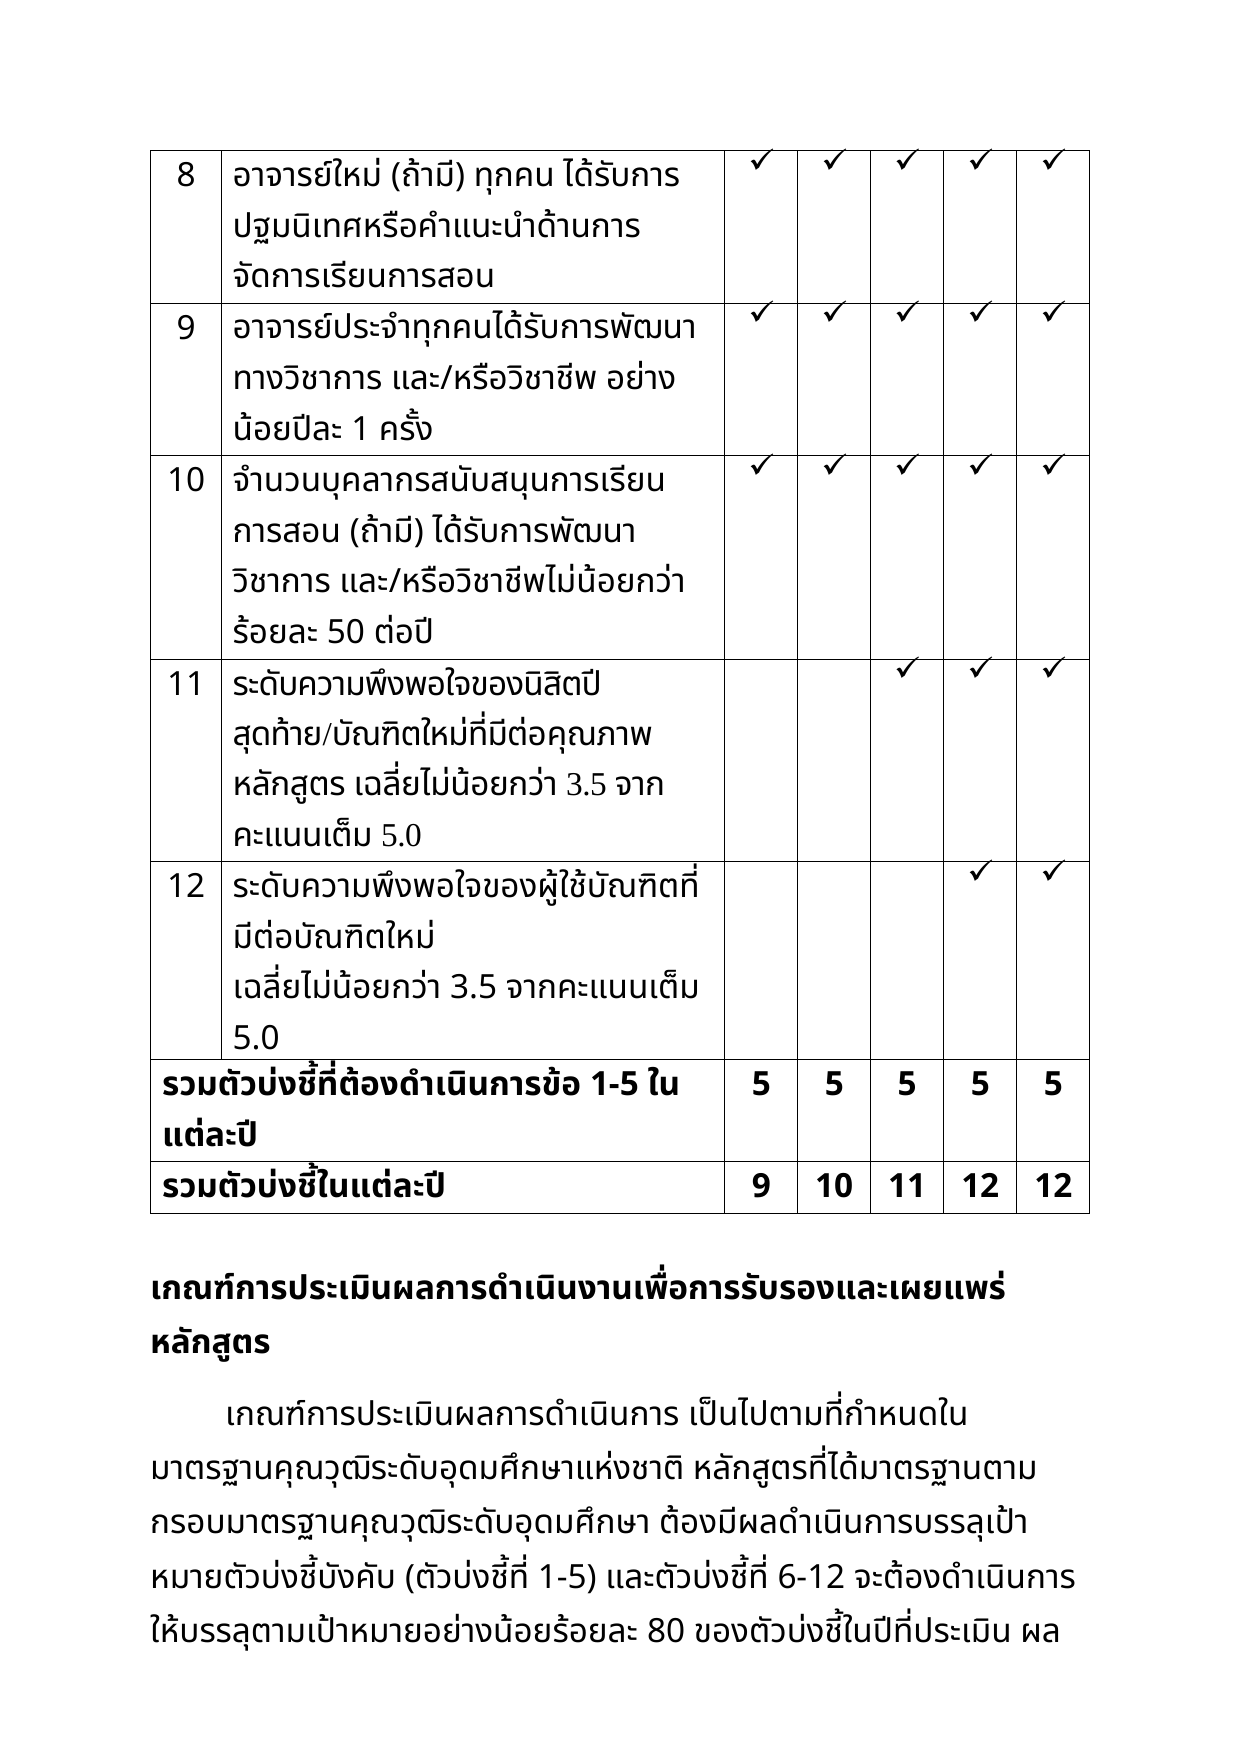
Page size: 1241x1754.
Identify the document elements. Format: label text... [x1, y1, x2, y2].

table_cell [798, 456, 870, 658]
table_cell รวมตัวบ่งชี้ในแต่ละปี [151, 1162, 724, 1213]
table_cell 5 [1017, 1060, 1089, 1161]
table_cell 5 [871, 1060, 943, 1161]
table_cell ระดับความพึงพอใจของผู้ใช้บัณฑิตที่มีต่อบัณฑิตใหม่ เฉลี่ยไม่น้อยกว่า 3.5 จากคะแนนเต็ม 5.0 [222, 862, 724, 1059]
table_cell [798, 660, 870, 861]
text เกณฑ์การประเมินผลการดำเนินงานเพื่อการรับรองและเผยแพร่หลักสูตร [150, 1264, 1090, 1369]
table_cell [725, 151, 797, 302]
table_cell 11 [151, 660, 221, 861]
table_cell 12 [1017, 1162, 1089, 1213]
table_cell 9 [725, 1162, 797, 1213]
table_cell [871, 151, 943, 302]
table_cell 12 [944, 1162, 1016, 1213]
table_cell [871, 862, 943, 1059]
table_cell อาจารย์ประจำทุกคนได้รับการพัฒนาทางวิชาการ และ/หรือวิชาชีพ อย่างน้อยปีละ 1 ครั้ง [222, 304, 724, 455]
table_cell 10 [151, 456, 221, 658]
table_cell [1017, 862, 1089, 1059]
table_cell [1017, 456, 1089, 658]
table_cell [944, 456, 1016, 658]
table_cell [871, 304, 943, 455]
table_cell [944, 862, 1016, 1059]
table_cell [798, 151, 870, 302]
table_cell [1017, 660, 1089, 861]
table_cell จำนวนบุคลากรสนับสนุนการเรียนการสอน (ถ้ามี) ได้รับการพัฒนาวิชาการ และ/หรือวิชาชีพไม่น้อยกว่าร้อยละ 50 ต่อปี [222, 456, 724, 658]
table_cell 5 [725, 1060, 797, 1161]
table_cell ระดับความพึงพอใจของนิสิตปีสุดท้าย/บัณฑิตใหม่ที่มีต่อคุณภาพหลักสูตร เฉลี่ยไม่น้อยกว่า 3.5 จากคะแนนเต็ม 5.0 [222, 660, 724, 861]
table_cell [725, 304, 797, 455]
table_cell 11 [871, 1162, 943, 1213]
table_cell อาจารย์ใหม่ (ถ้ามี) ทุกคน ได้รับการปฐมนิเทศหรือคำแนะนำด้านการจัดการเรียนการสอน [222, 151, 724, 302]
table_cell [725, 456, 797, 658]
table_cell 10 [798, 1162, 870, 1213]
table_cell [725, 862, 797, 1059]
table_cell [871, 456, 943, 658]
table_cell 8 [151, 151, 221, 302]
table_cell [944, 304, 1016, 455]
table_cell [1017, 304, 1089, 455]
table_cell [798, 304, 870, 455]
table_cell [944, 660, 1016, 861]
table_cell [871, 660, 943, 861]
table_cell [944, 151, 1016, 302]
table_cell [725, 660, 797, 861]
table_cell รวมตัวบ่งชี้ที่ต้องดำเนินการข้อ 1-5 ในแต่ละปี [151, 1060, 724, 1161]
table_cell 9 [151, 304, 221, 455]
table_cell 12 [151, 862, 221, 1059]
table_cell [1017, 151, 1089, 302]
table_cell [798, 862, 870, 1059]
table_cell 5 [798, 1060, 870, 1161]
table_cell 5 [944, 1060, 1016, 1161]
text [150, 1389, 1090, 1658]
